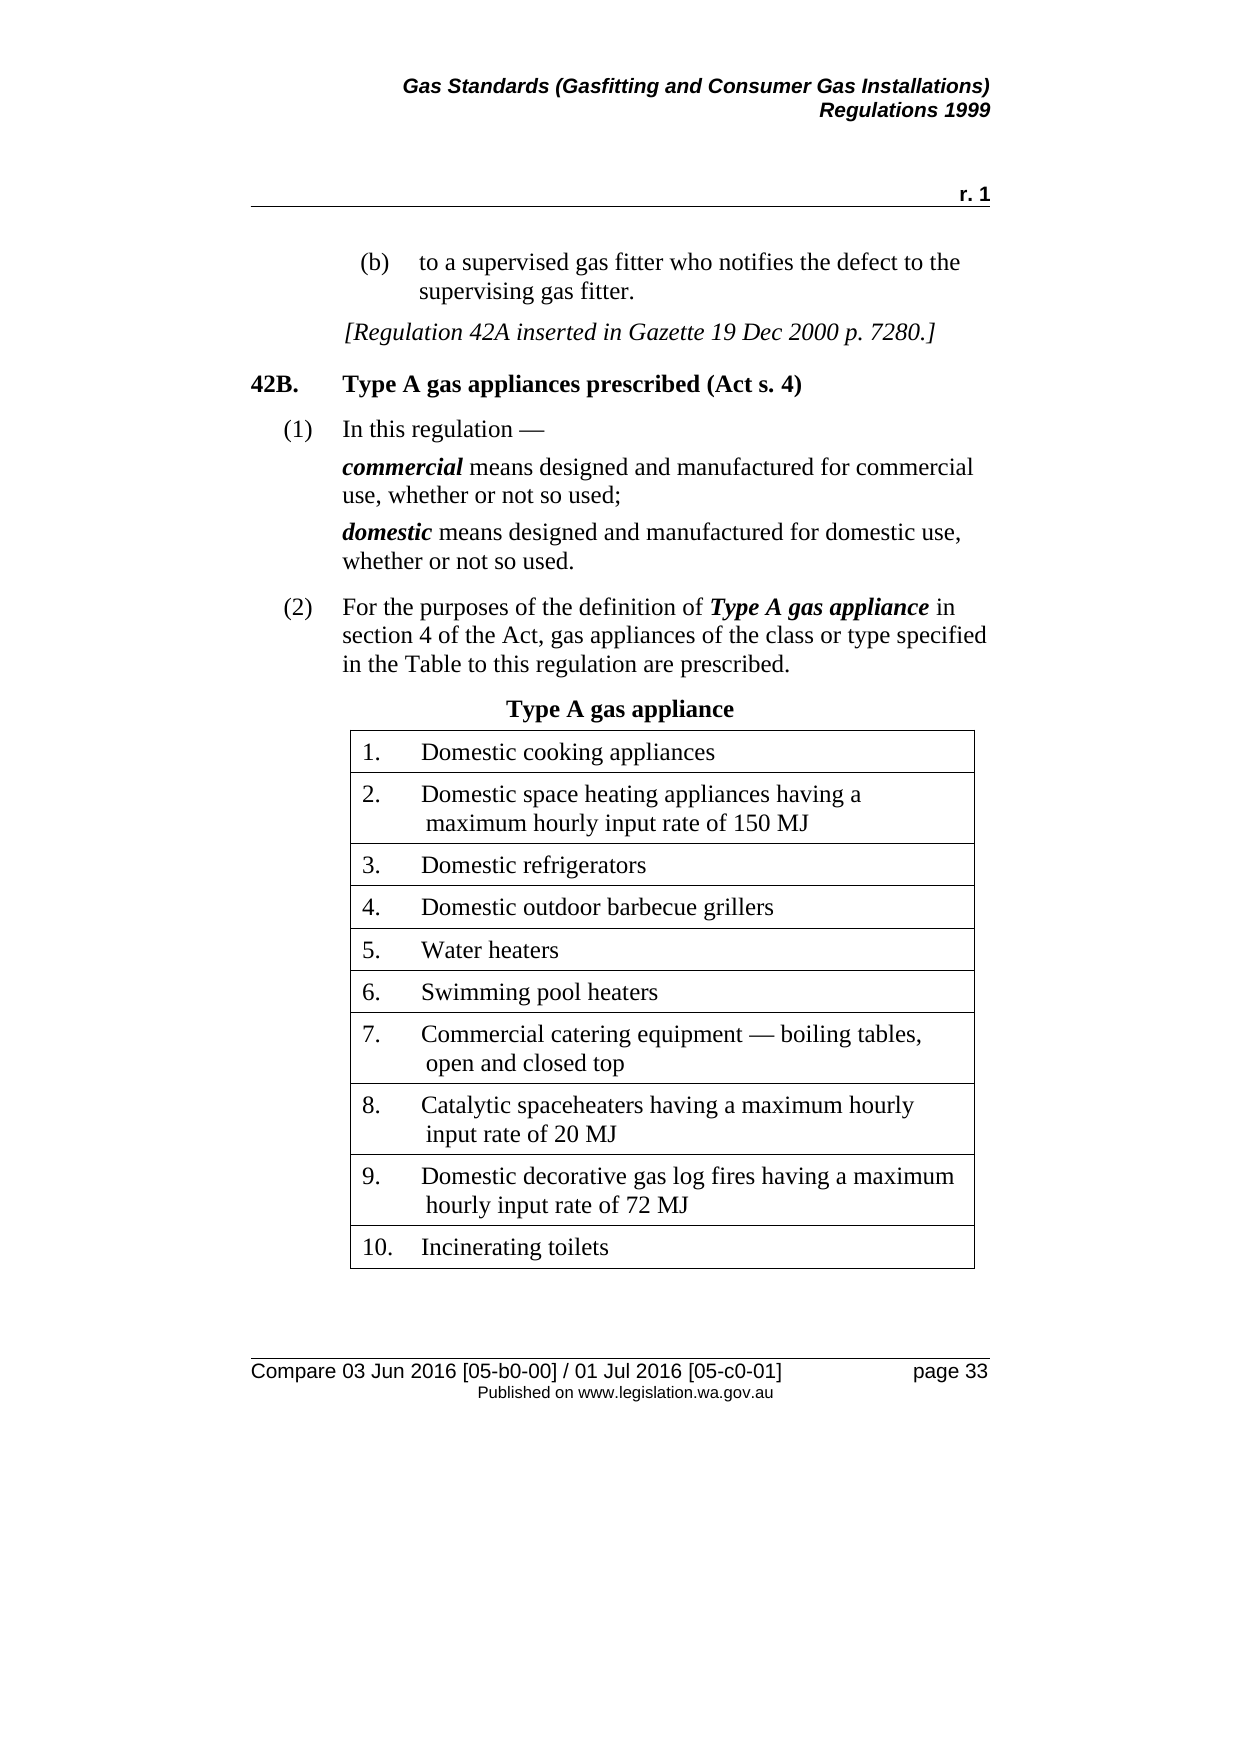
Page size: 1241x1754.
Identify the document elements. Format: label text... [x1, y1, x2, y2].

table_cell 10. Incinerating toilets [351, 1226, 974, 1267]
text [Regulation 42A inserted in Gazette 19 Dec 2000 p. 7280.] [251, 317, 990, 346]
table_header 1. Domestic cooking appliances [351, 731, 974, 772]
table_cell 6. Swimming pool heaters [351, 971, 974, 1012]
text (b) to a supervised gas fitter who notifies the defect to the supervising gas fitter. [251, 247, 990, 305]
subtitle 42B. Type A gas appliances prescribed (Act s. 4) [251, 369, 990, 398]
text (1) In this regulation — [251, 414, 990, 443]
table_cell 5. Water heaters [351, 929, 974, 970]
text (2) For the purposes of the definition of Type A gas appliance in section 4 of the Act, gas appliances of the class or type specified in the Table to this regulation are prescribed. [251, 592, 990, 678]
table_cell 2. Domestic space heating appliances having a maximum hourly input rate of 150 MJ [351, 773, 974, 843]
table_cell 7. Commercial catering equipment — boiling tables, open and closed top [351, 1013, 974, 1083]
table_cell 8. Catalytic spaceheaters having a maximum hourly input rate of 20 MJ [351, 1084, 974, 1154]
text domestic means designed and manufactured for domestic use, whether or not so used. [251, 517, 990, 575]
table_cell 4. Domestic outdoor barbecue grillers [351, 886, 974, 927]
text commercial means designed and manufactured for commercial use, whether or not so used; [251, 452, 990, 509]
table_cell 9. Domestic decorative gas log fires having a maximum hourly input rate of 72 MJ [351, 1155, 974, 1225]
table_cell 3. Domestic refrigerators [351, 844, 974, 885]
subtitle Type A gas appliance [251, 694, 990, 723]
